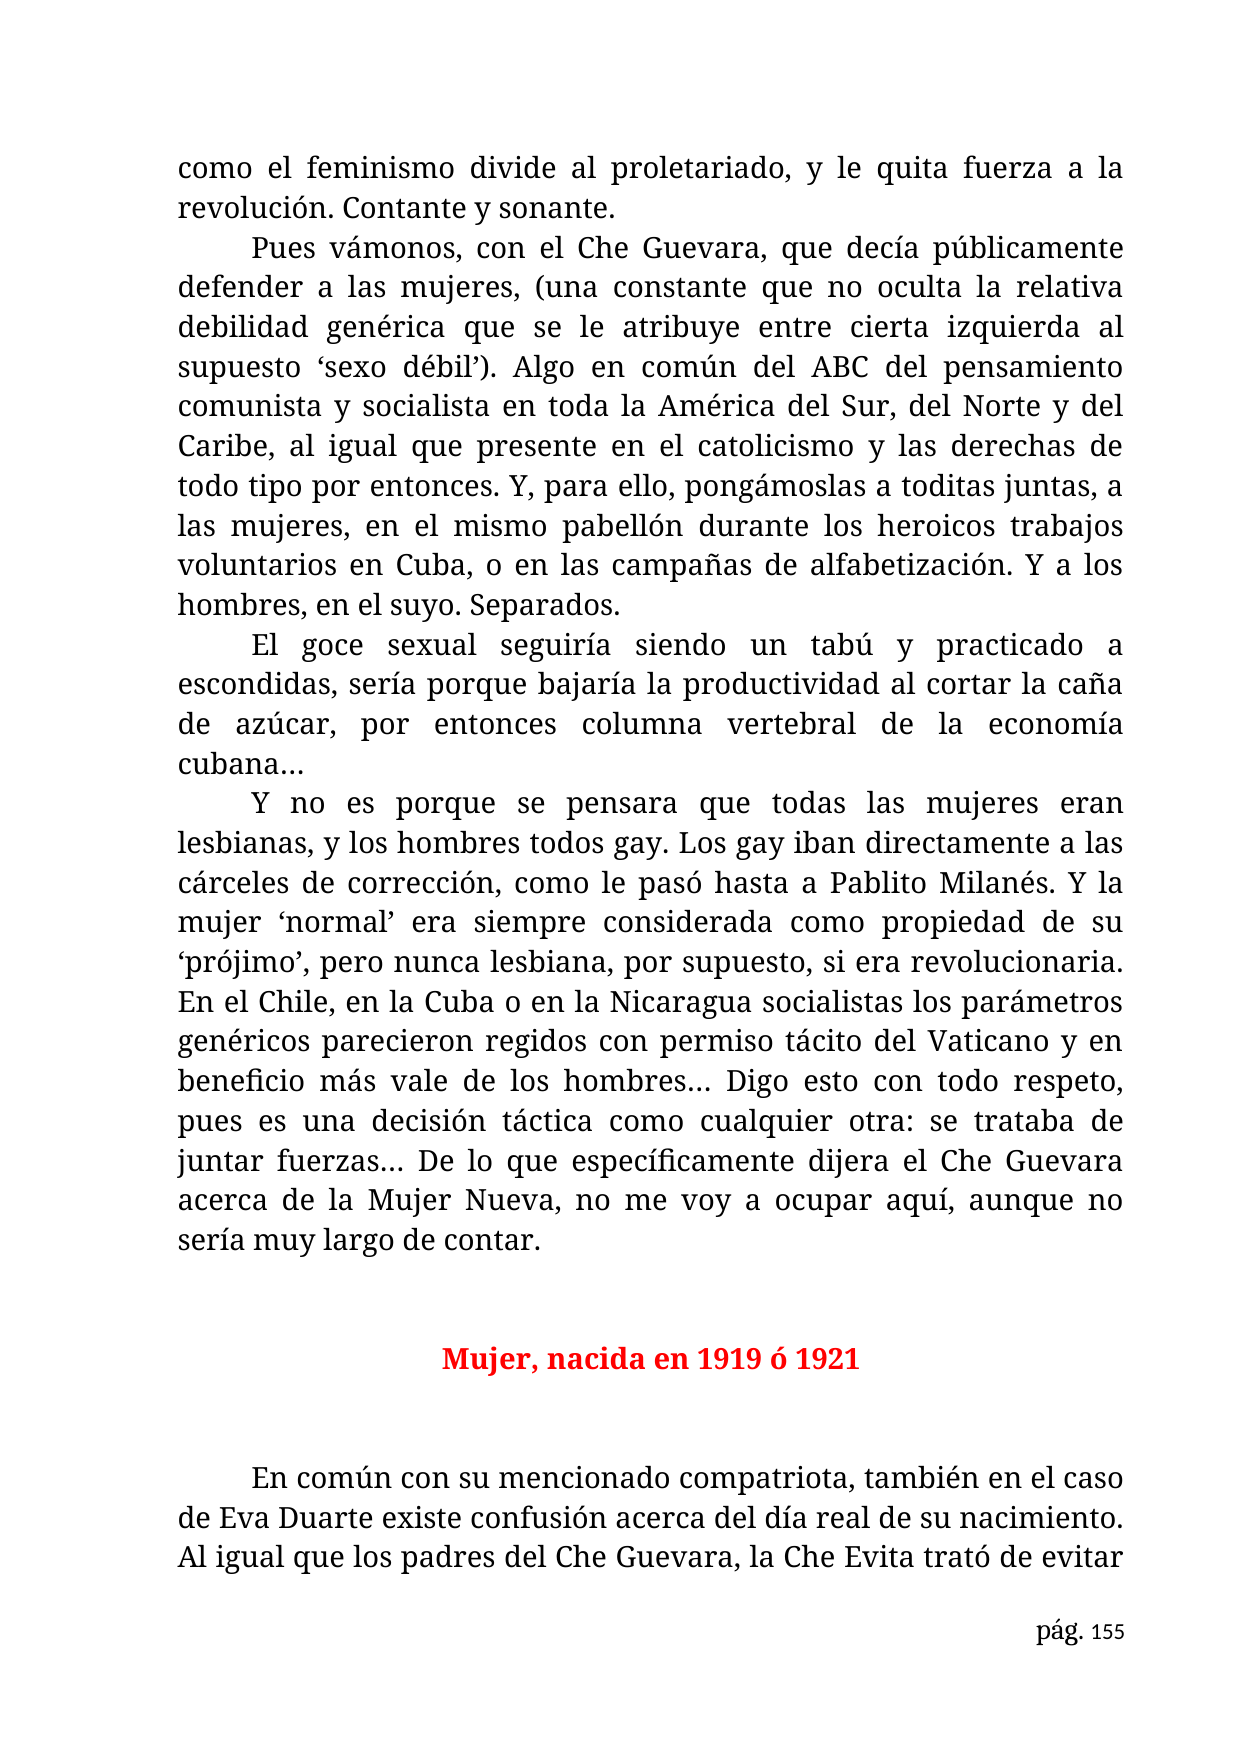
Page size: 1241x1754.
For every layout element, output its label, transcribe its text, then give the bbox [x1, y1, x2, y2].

text Mujer, nacida en 1919 ó 1921 [177, 1338, 1125, 1378]
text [177, 148, 1125, 227]
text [177, 1457, 1125, 1576]
text Y no es porque se pensara que todas las mujeres eran lesbianas, y los hombres todos gay. Los gay iban directamente a las cárceles de corrección, como le pasó hasta a Pablito Milanés. Y la mujer ‘normal’ era siempre considerada como propiedad de su ‘prójimo’, pero nunca lesbiana, por supuesto, si era revolucionaria. En el Chile, en la Cuba o en la Nicaragua socialistas los parámetros genéricos parecieron regidos con permiso tácito del Vaticano y en beneficio más vale de los hombres… Digo esto con todo respeto, pues es una decisión táctica como cualquier otra: se trataba de juntar fuerzas… De lo que específicamente dijera el Che Guevara acerca de la Mujer Nueva, no me voy a ocupar aquí, aunque no sería muy largo de contar. [177, 783, 1125, 1259]
text Pues vámonos, con el Che Guevara, que decía públicamente defender a las mujeres, (una constante que no oculta la relativa debilidad genérica que se le atribuye entre cierta izquierda al supuesto ‘sexo débil’). Algo en común del ABC del pensamiento comunista y socialista en toda la América del Sur, del Norte y del Caribe, al igual que presente en el catolicismo y las derechas de todo tipo por entonces. Y, para ello, pongámoslas a toditas juntas, a las mujeres, en el mismo pabellón durante los heroicos trabajos voluntarios en Cuba, o en las campañas de alfabetización. Y a los hombres, en el suyo. Separados. [177, 227, 1125, 624]
text El goce sexual seguiría siendo un tabú y practicado a escondidas, sería porque bajaría la productividad al cortar la caña de azúcar, por entonces columna vertebral de la economía cubana… [177, 624, 1125, 783]
